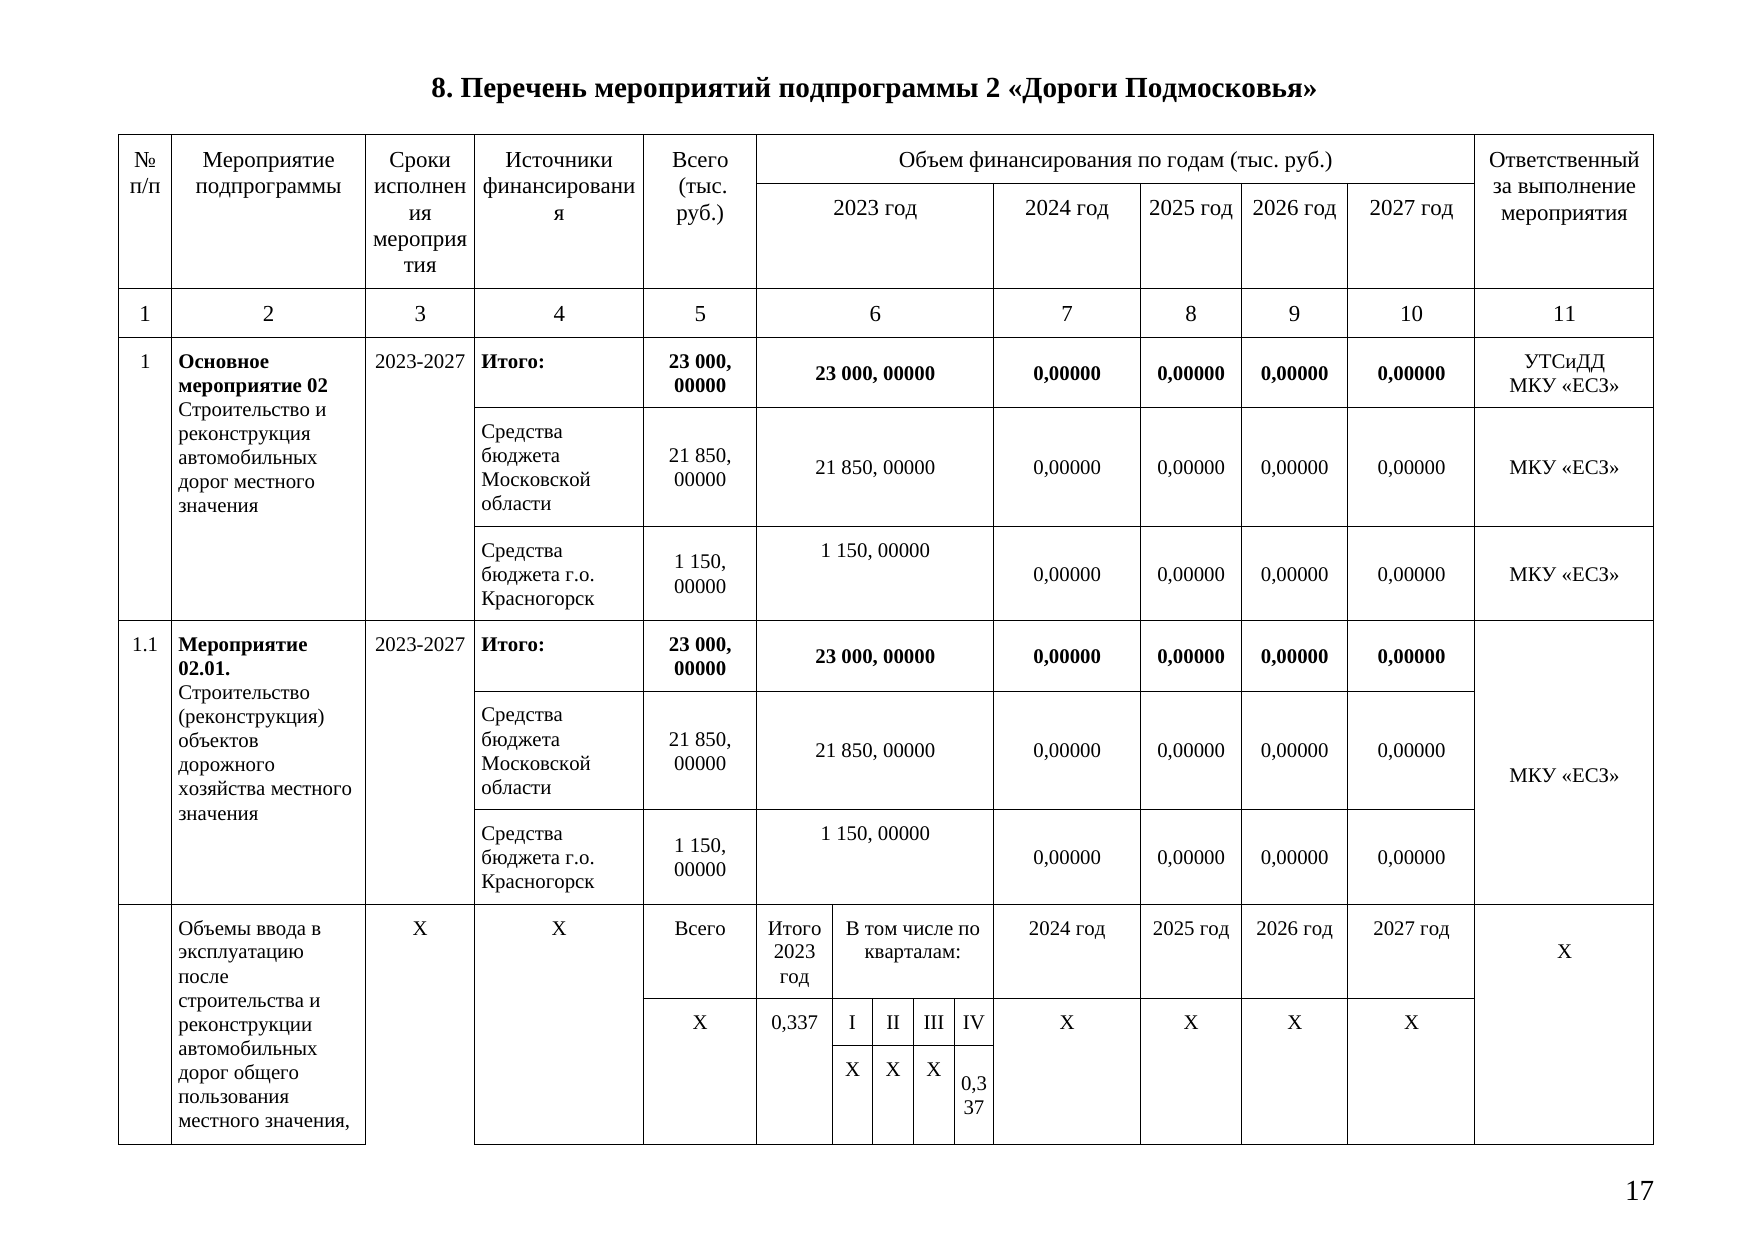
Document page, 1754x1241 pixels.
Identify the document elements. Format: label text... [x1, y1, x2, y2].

table_cell 0,00000 [1242, 527, 1347, 620]
table_cell МКУ «ЕСЗ» [1475, 527, 1653, 620]
table_cell 0,00000 [1348, 621, 1474, 691]
table_cell 5 [644, 289, 756, 337]
table_cell 0,00000 [1141, 338, 1241, 407]
table_cell 0,337 [757, 999, 832, 1143]
table_cell 0,00000 [994, 692, 1140, 809]
table_cell 2026 год [1242, 905, 1347, 998]
table_cell Всего [644, 905, 756, 998]
table_cell Средства бюджета г.о. Красногорск [475, 527, 643, 620]
table_cell Итого 2023 год [757, 905, 832, 998]
table_cell I [833, 999, 872, 1045]
table_cell 0,00000 [1242, 338, 1347, 407]
table_cell 23 000, 00000 [757, 338, 993, 407]
table_cell 0,00000 [994, 527, 1140, 620]
table_cell 2025 год [1141, 184, 1241, 288]
table_cell 23 000, 00000 [757, 621, 993, 691]
table_cell 7 [994, 289, 1140, 337]
table_cell 23 000, 00000 [644, 621, 756, 691]
table_cell 1 150, 00000 [757, 810, 993, 904]
table_cell 1 150, 00000 [757, 527, 993, 620]
table_cell 0,00000 [1348, 692, 1474, 809]
table_cell 2025 год [1141, 905, 1241, 998]
table_cell 21 850, 00000 [757, 692, 993, 809]
table_cell Средства бюджета Московской области [475, 408, 643, 526]
table_cell 23 000, 00000 [644, 338, 756, 407]
table_cell Объем финансирования по годам (тыс. руб.) [757, 135, 1474, 183]
table_cell Х [366, 905, 474, 1143]
table_cell 0,00000 [1242, 810, 1347, 904]
table_cell 0,00000 [994, 338, 1140, 407]
table_cell 0,00000 [1348, 408, 1474, 526]
table_cell 1 [119, 338, 171, 620]
table_cell 1 [119, 289, 171, 337]
table_cell 10 [1348, 289, 1474, 337]
table_cell В том числе по кварталам: [833, 905, 993, 998]
table_cell 0,00000 [1348, 338, 1474, 407]
table_cell [119, 905, 171, 1143]
table_cell 0,00000 [994, 408, 1140, 526]
table_cell Средства бюджета г.о. Красногорск [475, 810, 643, 904]
table_cell 1 150, 00000 [644, 810, 756, 904]
table_cell Х [1475, 905, 1653, 998]
table_cell 4 [475, 289, 643, 337]
table_cell 0,00000 [1141, 621, 1241, 691]
table_cell 0,00000 [1242, 408, 1347, 526]
table_cell Итого: [475, 621, 643, 691]
table_cell 6 [757, 289, 993, 337]
table_cell 0,00000 [994, 810, 1140, 904]
table_cell 3 [366, 289, 474, 337]
table_cell Х [914, 1046, 954, 1143]
table_cell 2027 год [1348, 184, 1474, 288]
table_cell 8 [1141, 289, 1241, 337]
table_cell Х [833, 1046, 872, 1143]
table_cell 2024 год [994, 184, 1140, 288]
table_cell 2024 год [994, 905, 1140, 998]
table_cell II [873, 999, 913, 1045]
table_cell Сроки исполнения мероприятия [366, 135, 474, 288]
table_cell МКУ «ЕСЗ» [1475, 408, 1653, 526]
table_cell Мероприятие 02.01. Строительство (реконструкция) объектов дорожного хозяйства местного значения [172, 621, 365, 904]
table_cell 1.1 [119, 621, 171, 904]
table_cell 0,00000 [1141, 408, 1241, 526]
table_cell Мероприятие подпрограммы [172, 135, 365, 288]
table_cell Х [873, 1046, 913, 1143]
table_cell 21 850, 00000 [644, 408, 756, 526]
table_cell Х [1141, 999, 1241, 1143]
table_cell № п/п [119, 135, 171, 288]
table_cell 0,00000 [1348, 527, 1474, 620]
table_cell 0,00000 [1141, 692, 1241, 809]
table_cell 2023 год [757, 184, 993, 288]
table_cell Основное мероприятие 02 Строительство и реконструкция автомобильных дорог местного значения [172, 338, 365, 620]
table_cell 11 [1475, 289, 1653, 337]
table_cell 2026 год [1242, 184, 1347, 288]
table_cell 1 150, 00000 [644, 527, 756, 620]
table_cell МКУ «ЕСЗ» [1475, 621, 1653, 904]
table_cell Средства бюджета Московской области [475, 692, 643, 809]
table_cell 2 [172, 289, 365, 337]
table_cell Х [475, 905, 643, 1143]
table_cell Источники финансирования [475, 135, 643, 288]
table_cell 0,00000 [1242, 692, 1347, 809]
table_cell Х [1348, 999, 1474, 1143]
table_header 8. Перечень мероприятий подпрограммы 2 «Дороги Подмосковья» [118, 59, 1654, 134]
table_cell 2027 год [1348, 905, 1474, 998]
table_cell Ответственный за выполнение мероприятия [1475, 135, 1653, 288]
table_cell 21 850, 00000 [757, 408, 993, 526]
table_cell Итого: [475, 338, 643, 407]
table_cell IV [955, 999, 993, 1045]
table_cell 0,00000 [1141, 810, 1241, 904]
table_cell УТСиДД МКУ «ЕСЗ» [1475, 338, 1653, 407]
table_cell Х [994, 999, 1140, 1143]
table_cell 2023-2027 [366, 338, 474, 620]
table_cell 0,00000 [1242, 621, 1347, 691]
table_cell Х [1242, 999, 1347, 1143]
table_cell Объемы ввода в эксплуатацию после строительства и реконструкции автомобильных дорог общего пользования местного значения, км [172, 905, 365, 1143]
table_cell Х [644, 999, 756, 1143]
table_cell 21 850, 00000 [644, 692, 756, 809]
table_cell [1475, 998, 1653, 1143]
table_cell Всего (тыс. руб.) [644, 135, 756, 288]
table_cell 2023-2027 [366, 621, 474, 904]
table_cell 0,00000 [1348, 810, 1474, 904]
table_cell III [914, 999, 954, 1045]
table_cell 0,337 [955, 1046, 993, 1143]
table_cell 0,00000 [1141, 527, 1241, 620]
table_cell 0,00000 [994, 621, 1140, 691]
table_cell 9 [1242, 289, 1347, 337]
